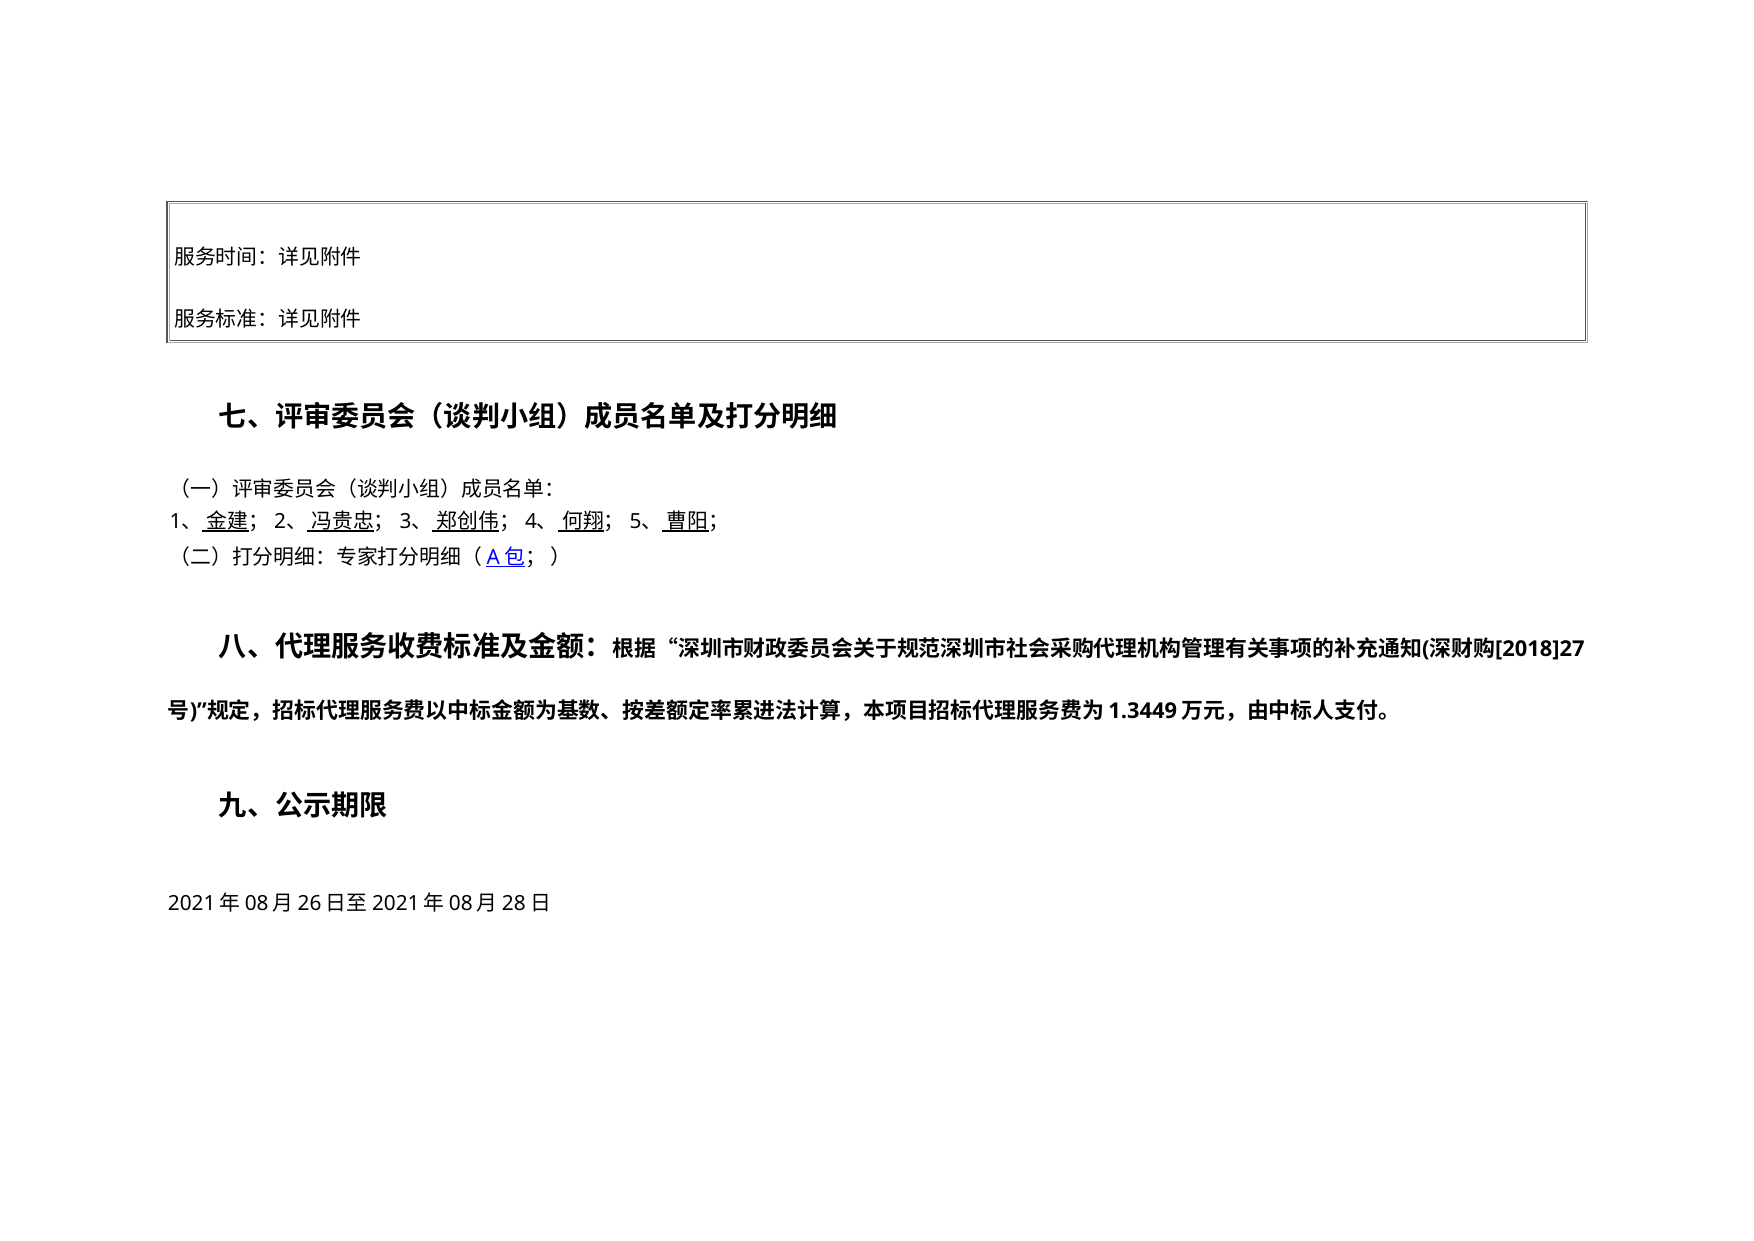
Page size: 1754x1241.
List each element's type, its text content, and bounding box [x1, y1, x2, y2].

table_cell [165, 466, 1589, 608]
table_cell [165, 609, 1589, 964]
table_cell 六、主要标的信息 [165, 198, 1589, 379]
table_cell 七、评审委员会（谈判小组）成员名单及打分明细 [165, 379, 1589, 466]
